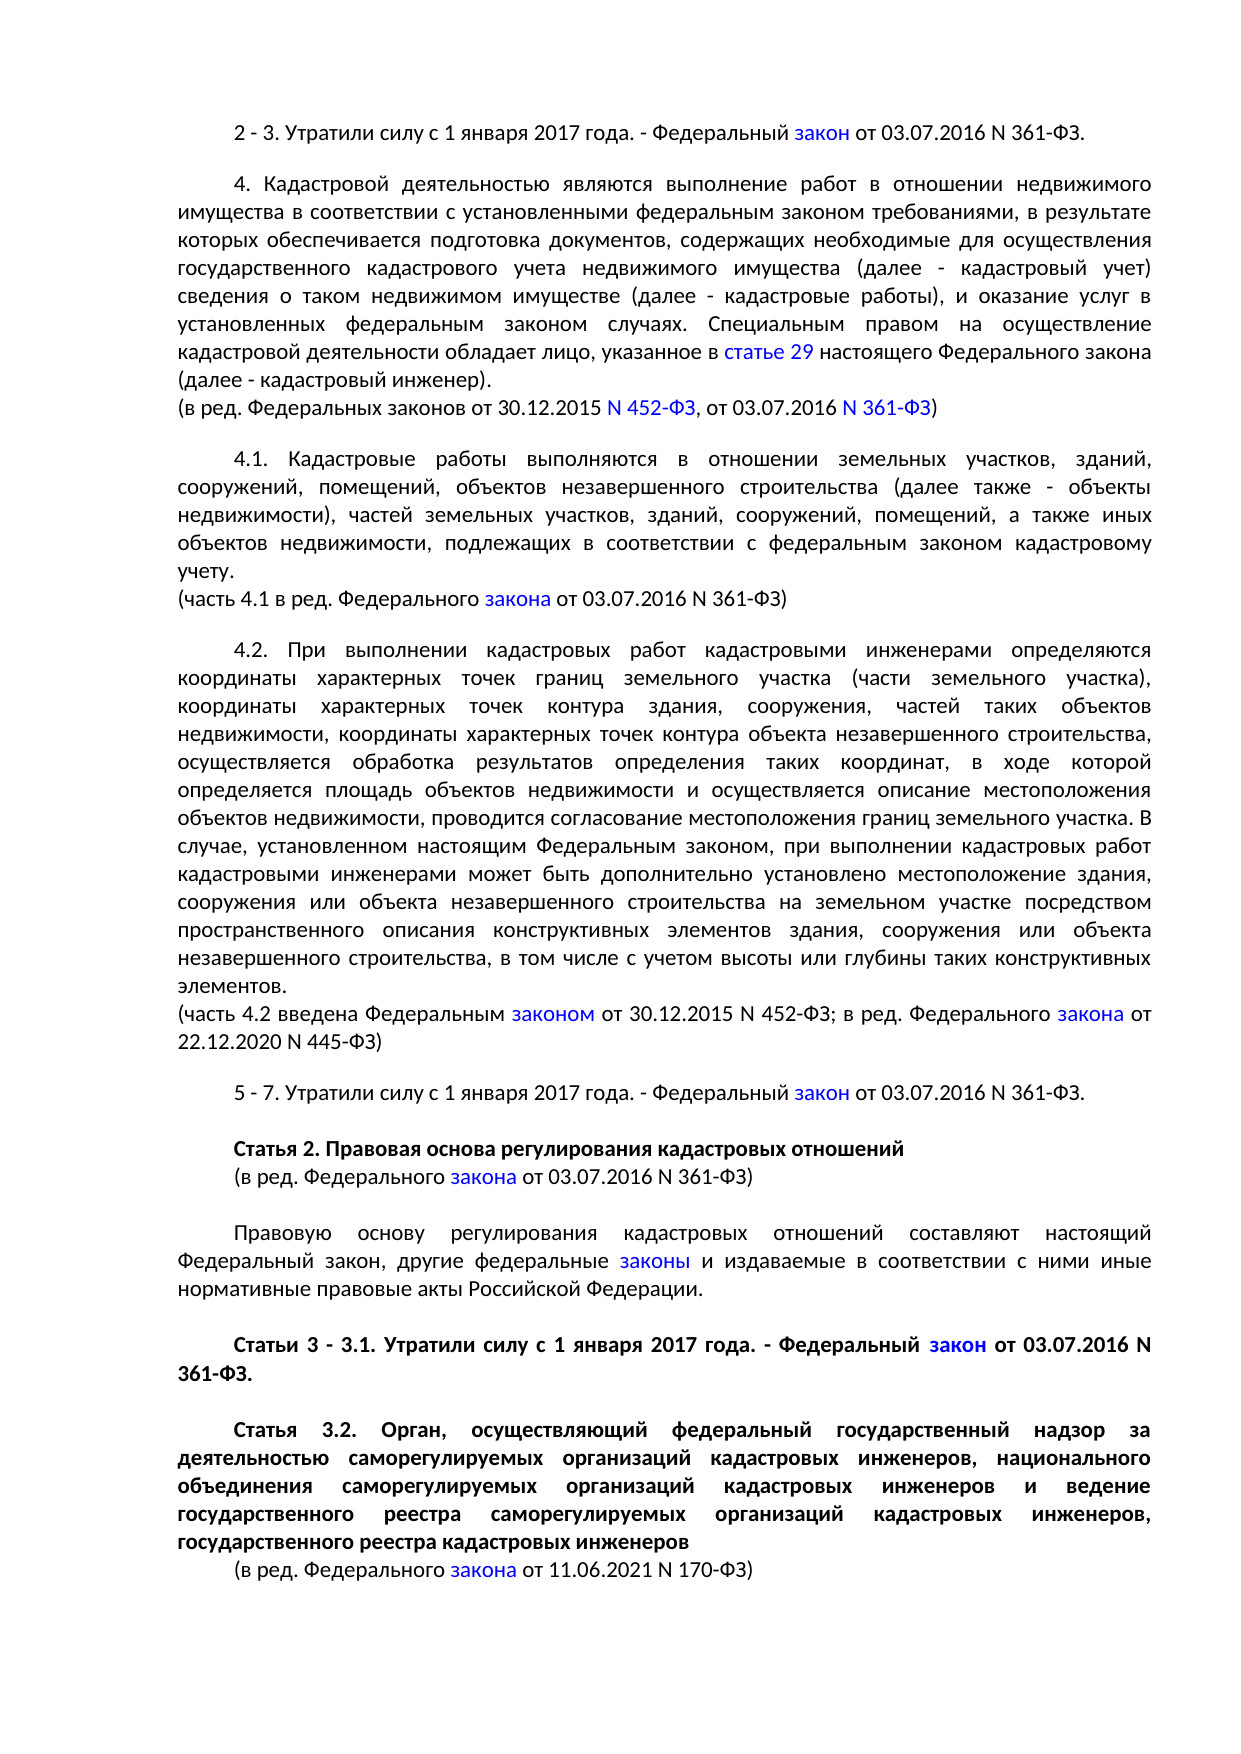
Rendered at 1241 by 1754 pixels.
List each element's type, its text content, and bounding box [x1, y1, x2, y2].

text 4.1. Кадастровые работы выполняются в отношении земельных участков, зданий, сооружений, помещений, объектов незавершенного строительства (далее также - объекты недвижимости), частей земельных участков, зданий, сооружений, помещений, а также иных объектов недвижимости, подлежащих в соответствии с федеральным законом кадастровому учету. [177, 444, 1152, 584]
text (часть 4.1 в ред. Федерального закона от 03.07.2016 N 361-ФЗ) [177, 584, 1152, 612]
text (в ред. Федеральных законов от 30.12.2015 N 452-ФЗ, от 03.07.2016 N 361-ФЗ) [177, 393, 1152, 421]
title Статья 3.2. Орган, осуществляющий федеральный государственный надзор за деятельностью саморегулируемых организаций кадастровых инженеров, национального объединения саморегулируемых организаций кадастровых инженеров и ведение государственного реестра саморегулируемых организаций кадастровых инженеров, государственного реестра кадастровых инженеров [177, 1415, 1152, 1555]
text (в ред. Федерального закона от 11.06.2021 N 170-ФЗ) [177, 1555, 1152, 1583]
text 2 - 3. Утратили силу с 1 января 2017 года. - Федеральный закон от 03.07.2016 N 361-ФЗ. [177, 118, 1152, 146]
text 4.2. При выполнении кадастровых работ кадастровыми инженерами определяются координаты характерных точек границ земельного участка (части земельного участка), координаты характерных точек контура здания, сооружения, частей таких объектов недвижимости, координаты характерных точек контура объекта незавершенного строительства, осуществляется обработка результатов определения таких координат, в ходе которой определяется площадь объектов недвижимости и осуществляется описание местоположения объектов недвижимости, проводится согласование местоположения границ земельного участка. В случае, установленном настоящим Федеральным законом, при выполнении кадастровых работ кадастровыми инженерами может быть дополнительно установлено местоположение здания, сооружения или объекта незавершенного строительства на земельном участке посредством пространственного описания конструктивных элементов здания, сооружения или объекта незавершенного строительства, в том числе с учетом высоты или глубины таких конструктивных элементов. [177, 635, 1152, 999]
text 4. Кадастровой деятельностью являются выполнение работ в отношении недвижимого имущества в соответствии с установленными федеральным законом требованиями, в результате которых обеспечивается подготовка документов, содержащих необходимые для осуществления государственного кадастрового учета недвижимого имущества (далее - кадастровый учет) сведения о таком недвижимом имуществе (далее - кадастровые работы), и оказание услуг в установленных федеральным законом случаях. Специальным правом на осуществление кадастровой деятельности обладает лицо, указанное в статье 29 настоящего Федерального закона (далее - кадастровый инженер). [177, 169, 1152, 393]
text (часть 4.2 введена Федеральным законом от 30.12.2015 N 452-ФЗ; в ред. Федерального закона от 22.12.2020 N 445-ФЗ) [177, 999, 1152, 1056]
title Статьи 3 - 3.1. Утратили силу с 1 января 2017 года. - Федеральный закон от 03.07.2016 N 361-ФЗ. [177, 1331, 1152, 1387]
text (в ред. Федерального закона от 03.07.2016 N 361-ФЗ) [177, 1162, 1152, 1191]
title Статья 2. Правовая основа регулирования кадастровых отношений [177, 1134, 1152, 1162]
text 5 - 7. Утратили силу с 1 января 2017 года. - Федеральный закон от 03.07.2016 N 361-ФЗ. [177, 1078, 1152, 1106]
text Правовую основу регулирования кадастровых отношений составляют настоящий Федеральный закон, другие федеральные законы и издаваемые в соответствии с ними иные нормативные правовые акты Российской Федерации. [177, 1218, 1152, 1303]
